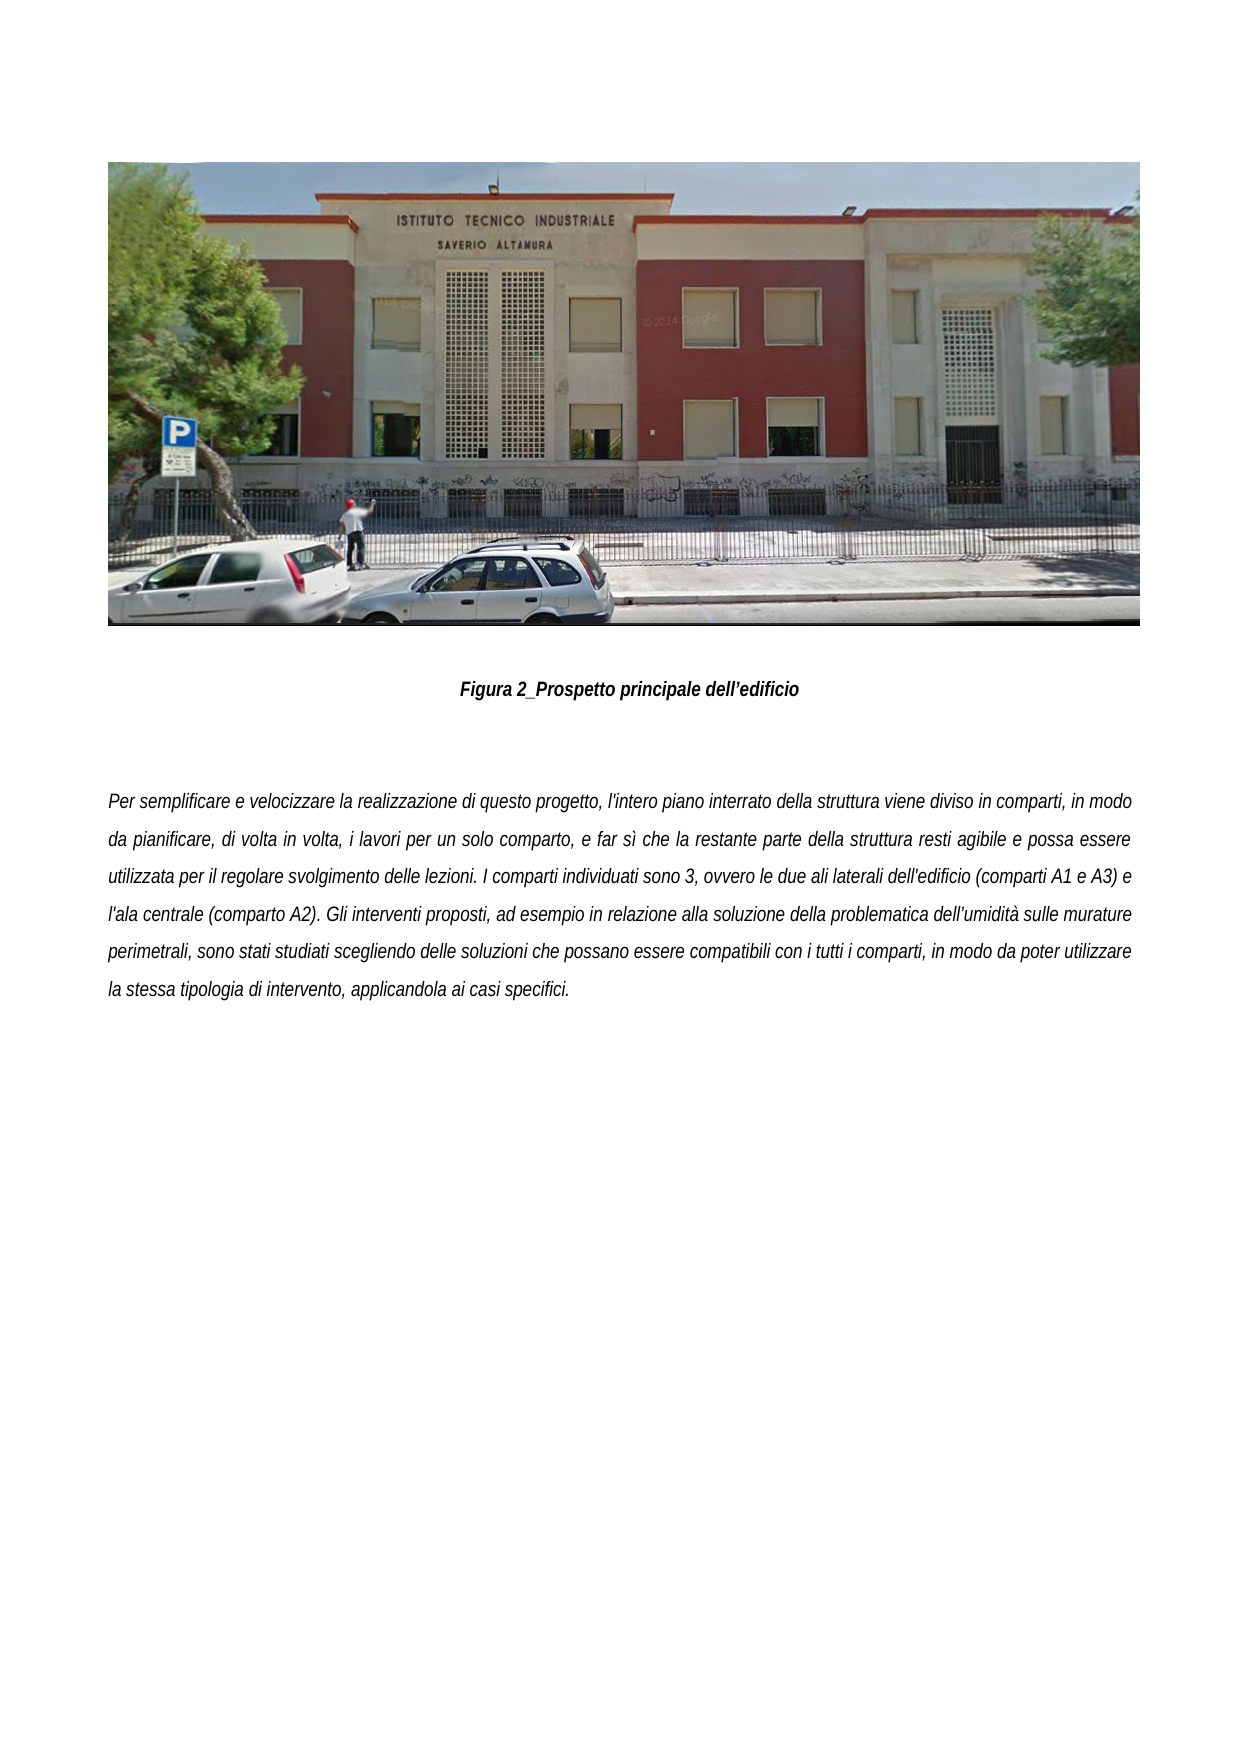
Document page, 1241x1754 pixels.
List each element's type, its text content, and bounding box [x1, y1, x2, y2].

text Figura 2_Prospetto principale dell’edificio [460, 663, 1134, 700]
picture [108, 162, 1140, 626]
text Per semplificare e velocizzare la realizzazione di questo progetto, l'intero piano interrato della struttura viene diviso in comparti, in modo da pianificare, di volta in volta, i lavori per un solo comparto, e far sì che la restante parte della struttura resti agibile e possa essere utilizzata per il regolare svolgimento delle lezioni. I comparti individuati sono 3, ovvero le due ali laterali dell'edificio (comparti A1 e A3) e l'ala centrale (comparto A2). Gli interventi proposti, ad esempio in relazione alla soluzione della problematica dell’umidità sulle murature perimetrali, sono stati studiati scegliendo delle soluzioni che possano essere compatibili con i tutti i comparti, in modo da poter utilizzare la stessa tipologia di intervento, applicandola ai casi specifici. [108, 775, 1134, 1000]
